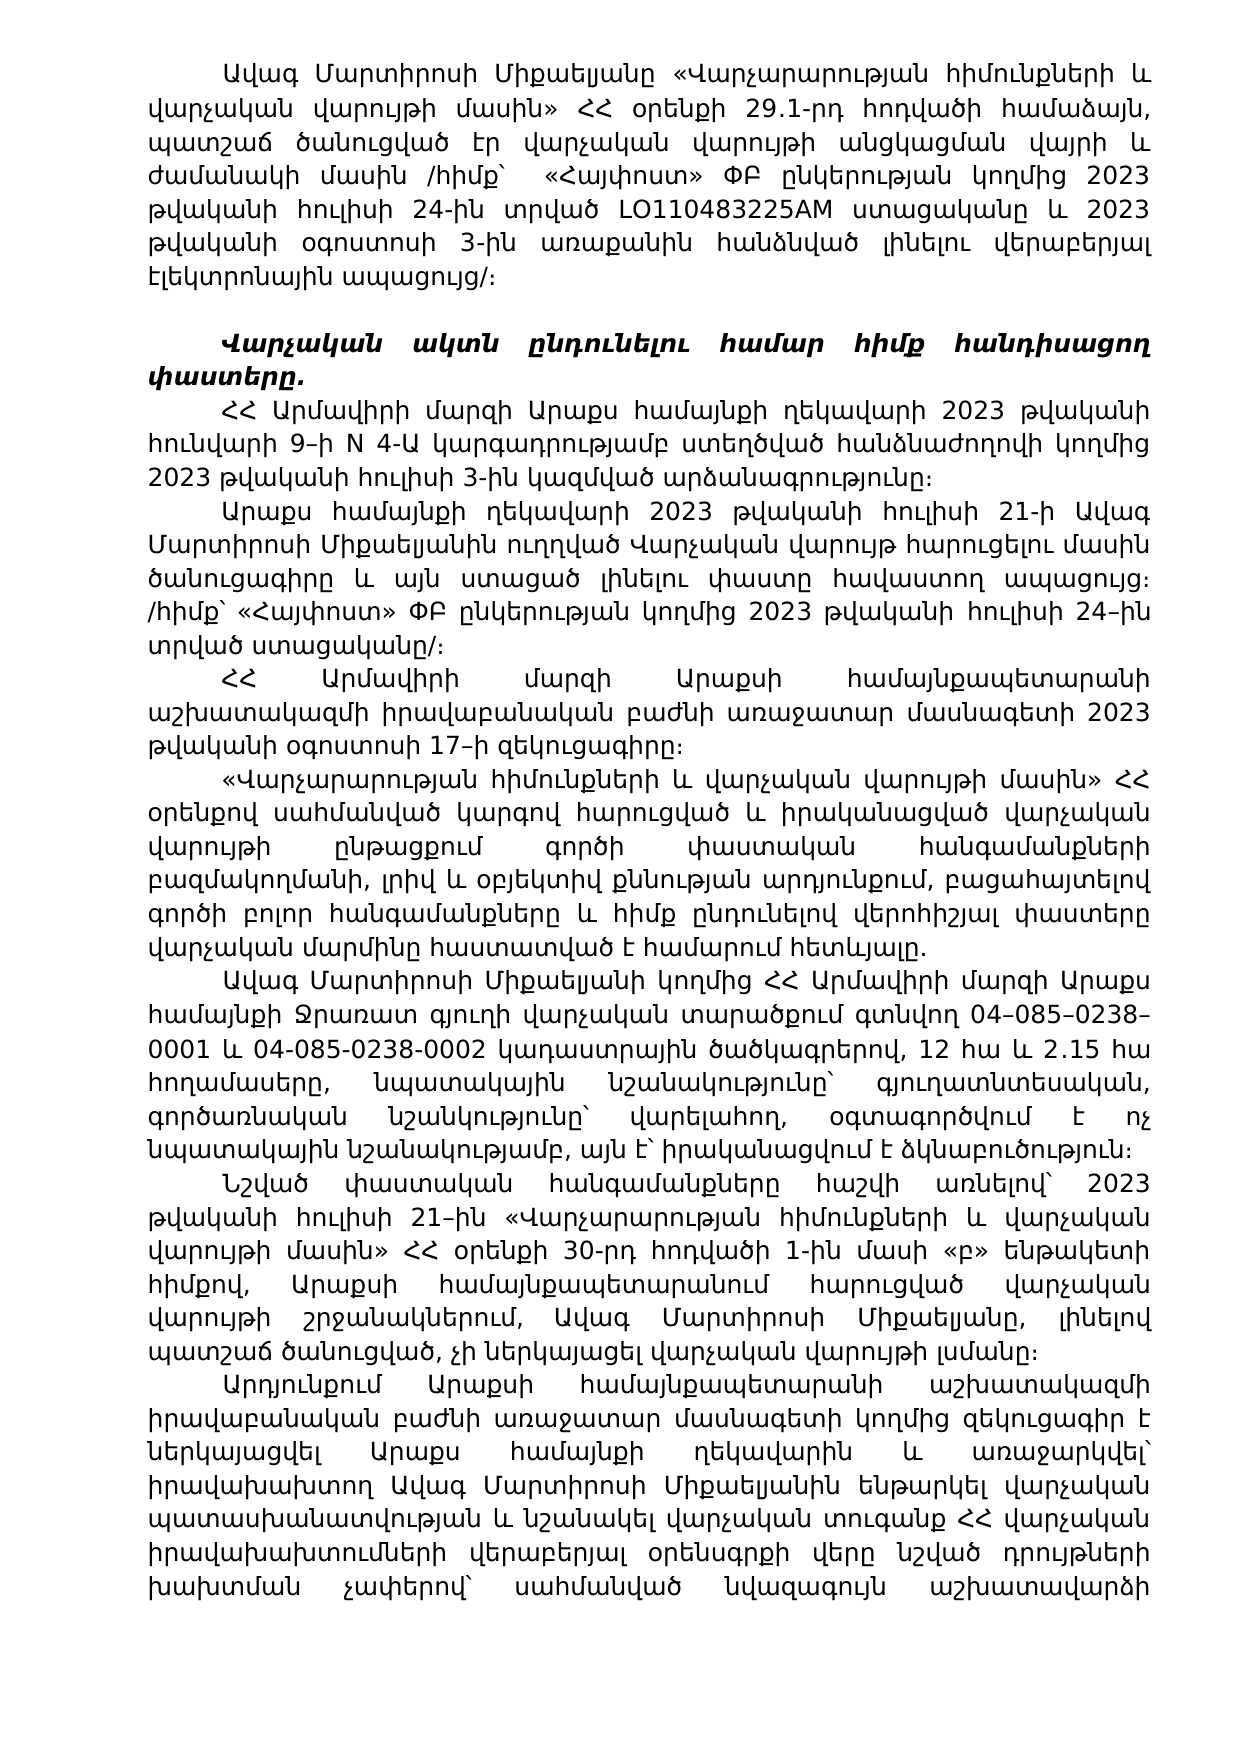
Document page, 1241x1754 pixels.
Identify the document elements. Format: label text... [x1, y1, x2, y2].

text «Վարչարարության հիմունքների և վարչական վարույթի մասին» ՀՀ օրենքով սահմանված կարգով հարուցված և իրականացված վարչական վարույթի ընթացքում գործի փաստական հանգամանքների բազմակողմանի, լրիվ և օբյեկտիվ քննության արդյունքում, բացահայտելով գործի բոլոր հանգամանքները և հիմք ընդունելով վերոհիշյալ փաստերը վարչական մարմինը հաստատված է համարում հետևյալը. [147, 765, 1151, 962]
text ՀՀ Արմավիրի մարզի Արաքսի համայնքապետարանի աշխատակազմի իրավաբանական բաժնի առաջատար մասնագետի 2023 թվականի օգոստոսի 17–ի զեկուցագիրը։ [147, 664, 1151, 761]
text Նշված փաստական հանգամանքները հաշվի առնելով՝ 2023 թվականի հուլիսի 21–ին «Վարչարարության հիմունքների և վարչական վարույթի մասին» ՀՀ օրենքի 30-րդ հոդվածի 1-ին մասի «բ» ենթակետի հիմքով, Արաքսի համայնքապետարանում հարուցված վարչական վարույթի շրջանակներում, Ավագ Մարտիրոսի Միքաելյանը, լինելով պատշաճ ծանուցված, չի ներկայացել վարչական վարույթի լսմանը։ [147, 1169, 1151, 1366]
text Ավագ Մարտիրոսի Միքաելյանը «Վարչարարության հիմունքների և վարչական վարույթի մասին» ՀՀ օրենքի 29․1-րդ հոդվածի համաձայն, պատշաճ ծանուցված էր վարչական վարույթի անցկացման վայրի և ժամանակի մասին /հիմք՝ «Հայփոստ» ՓԲ ընկերության կողմից 2023 թվականի հուլիսի 24-ին տրված LO110483225AM ստացականը և 2023 թվականի օգոստոսի 3-ին առաքանին հանձնված լինելու վերաբերյալ էլեկտրոնային ապացույց/։ [147, 59, 1151, 291]
text ՀՀ Արմավիրի մարզի Արաքս համայնքի ղեկավարի 2023 թվականի հունվարի 9–ի N 4-Ա կարգադրությամբ ստեղծված հանձնաժողովի կողմից 2023 թվականի հուլիսի 3-ին կազմված արձանագրությունը։ [147, 396, 1151, 492]
text Արաքս համայնքի ղեկավարի 2023 թվականի հուլիսի 21-ի Ավագ Մարտիրոսի Միքաելյանին ուղղված Վարչական վարույթ հարուցելու մասին ծանուցագիրը և այն ստացած լինելու փաստը հավաստող ապացույց։ /հիմք՝ «Հայփոստ» ՓԲ ընկերության կողմից 2023 թվականի հուլիսի 24–ին տրված ստացականը/։ [147, 497, 1151, 660]
text Ավագ Մարտիրոսի Միքաելյանի կողմից ՀՀ Արմավիրի մարզի Արաքս համայնքի Ջրառատ գյուղի վարչական տարածքում գտնվող 04–085–0238–0001 և 04-085-0238-0002 կադաստրային ծածկագրերով, 12 հա և 2․15 հա հողամասերը, նպատակային նշանակությունը՝ գյուղատնտեսական, գործառնական նշանկությունը՝ վարելահող, օգտագործվում է ոչ նպատակային նշանակությամբ, այն է՝ իրականացվում է ձկնաբուծություն։ [147, 966, 1151, 1165]
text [147, 1371, 1151, 1601]
text Վարչական ակտն ընդունելու համար հիմք հանդիսացող փաստերը. [147, 329, 1151, 392]
